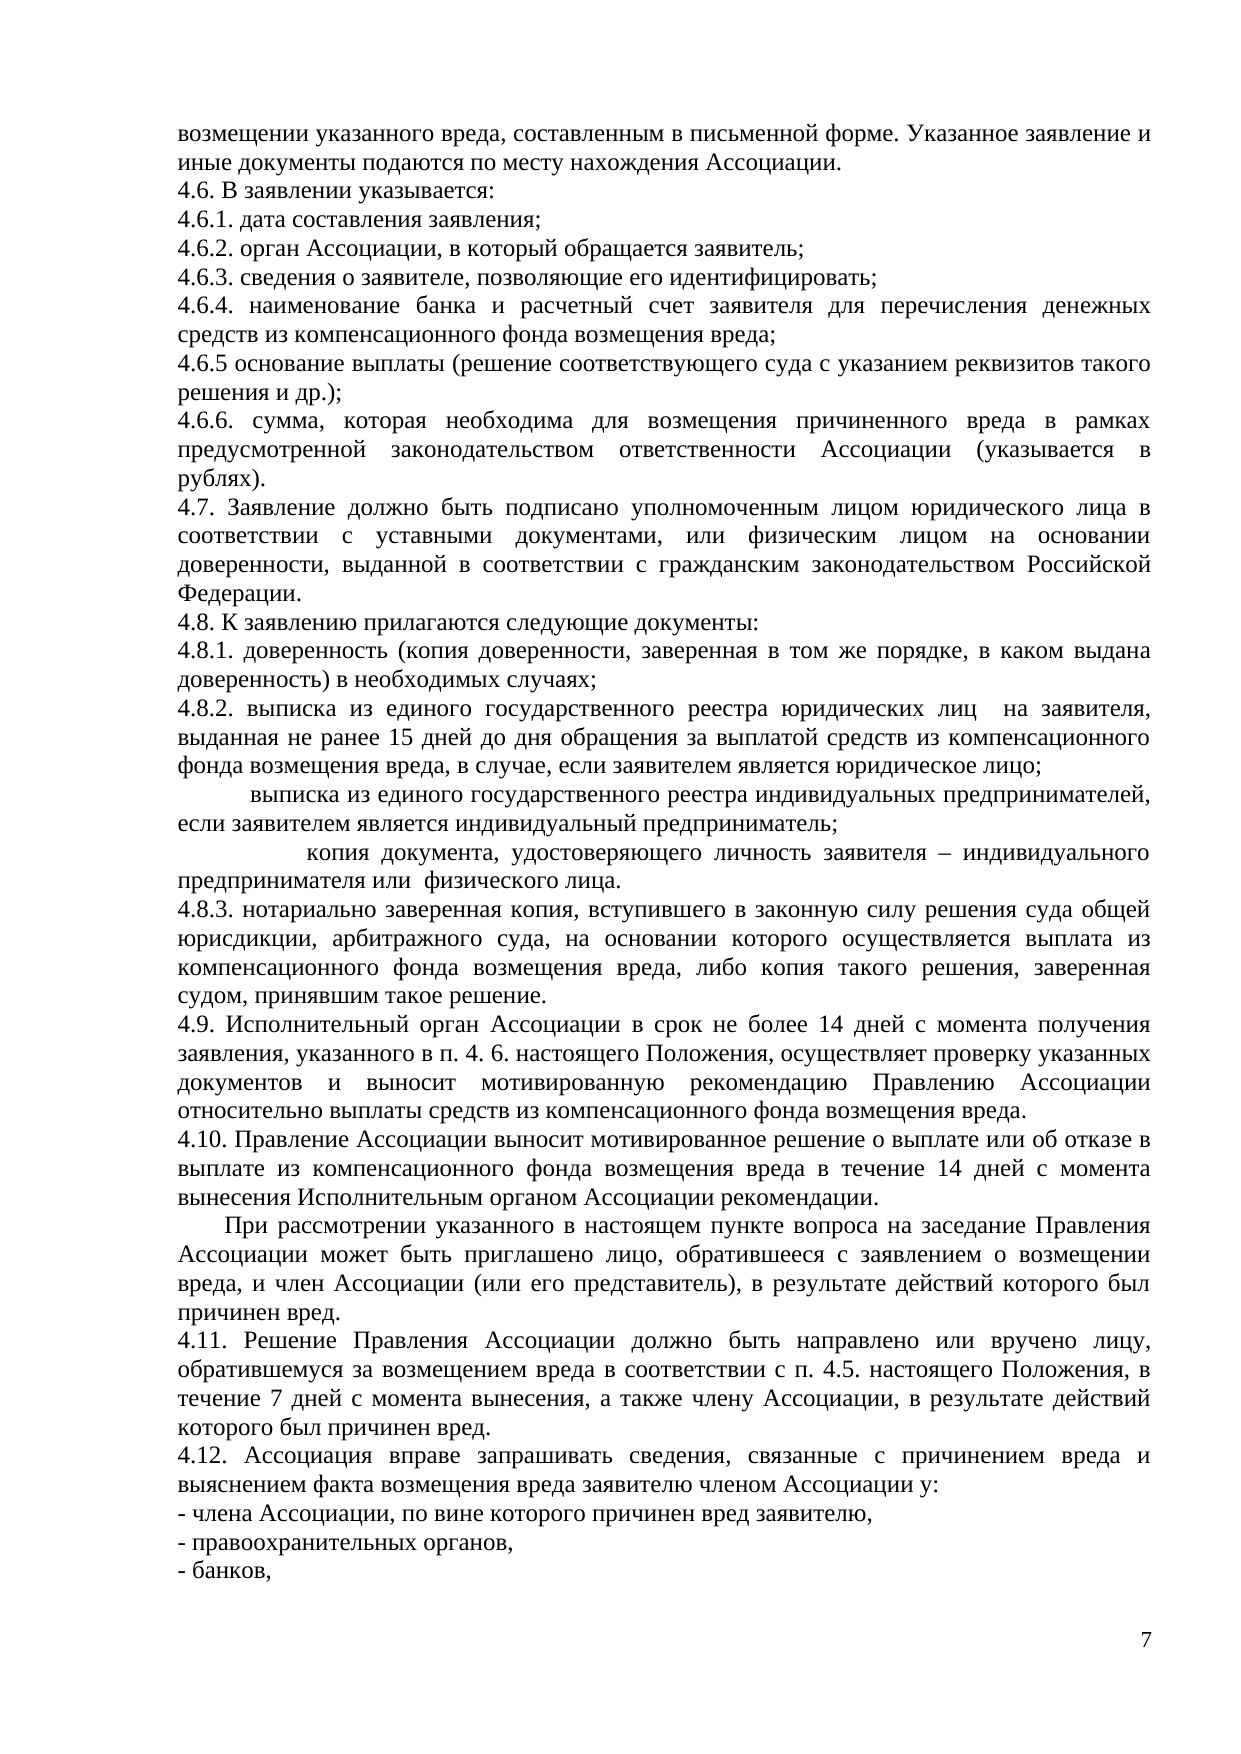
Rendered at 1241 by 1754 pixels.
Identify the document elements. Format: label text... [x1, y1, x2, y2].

text 4.6.3. сведения о заявителе, позволяющие его идентифицировать; [177, 262, 1152, 291]
text - правоохранительных органов, [177, 1527, 1152, 1556]
text 4.10. Правление Ассоциации выносит мотивированное решение о выплате или об отказе в выплате из компенсационного фонда возмещения вреда в течение 14 дней с момента вынесения Исполнительным органом Ассоциации рекомендации. [177, 1124, 1152, 1211]
text 4.11. Решение Правления Ассоциации должно быть направлено или вручено лицу, обратившемуся за возмещением вреда в соответствии с п. 4.5. настоящего Положения, в течение 7 дней с момента вынесения, а также члену Ассоциации, в результате действий которого был причинен вред. [177, 1326, 1152, 1441]
text - банков, [177, 1556, 1152, 1584]
text 4.9. Исполнительный орган Ассоциации в срок не более 14 дней с момента получения заявления, указанного в п. 4. 6. настоящего Положения, осуществляет проверку указанных документов и выносит мотивированную рекомендацию Правлению Ассоциации относительно выплаты средств из компенсационного фонда возмещения вреда. [177, 1009, 1152, 1124]
text 4.6.5 основание выплаты (решение соответствующего суда с указанием реквизитов такого решения и др.); [177, 348, 1152, 406]
text 4.8.2. выписка из единого государственного реестра юридических лиц на заявителя, выданная не ранее 15 дней до дня обращения за выплатой средств из компенсационного фонда возмещения вреда, в случае, если заявителем является юридическое лицо; [177, 693, 1152, 779]
text - члена Ассоциации, по вине которого причинен вред заявителю, [177, 1498, 1152, 1527]
text 4.6.6. сумма, которая необходима для возмещения причиненного вреда в рамках предусмотренной законодательством ответственности Ассоциации (указывается в рублях). [177, 406, 1152, 492]
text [177, 118, 1152, 176]
text 4.6.4. наименование банка и расчетный счет заявителя для перечисления денежных средств из компенсационного фонда возмещения вреда; [177, 291, 1152, 348]
text 4.6.2. орган Ассоциации, в который обращается заявитель; [177, 233, 1152, 262]
text копия документа, удостоверяющего личность заявителя – индивидуального предпринимателя или физического лица. [177, 837, 1152, 894]
text 4.12. Ассоциация вправе запрашивать сведения, связанные с причинением вреда и выяснением факта возмещения вреда заявителю членом Ассоциации у: [177, 1441, 1152, 1498]
text 4.7. Заявление должно быть подписано уполномоченным лицом юридического лица в соответствии с уставными документами, или физическим лицом на основании доверенности, выданной в соответствии с гражданским законодательством Российской Федерации. [177, 492, 1152, 607]
text 4.6.1. дата составления заявления; [177, 204, 1152, 233]
text 4.8. К заявлению прилагаются следующие документы: [177, 607, 1152, 636]
text 4.8.3. нотариально заверенная копия, вступившего в законную силу решения суда общей юрисдикции, арбитражного суда, на основании которого осуществляется выплата из компенсационного фонда возмещения вреда, либо копия такого решения, заверенная судом, принявшим такое решение. [177, 894, 1152, 1009]
text выписка из единого государственного реестра индивидуальных предпринимателей, если заявителем является индивидуальный предприниматель; [177, 779, 1152, 837]
text При рассмотрении указанного в настоящем пункте вопроса на заседание Правления Ассоциации может быть приглашено лицо, обратившееся с заявлением о возмещении вреда, и член Ассоциации (или его представитель), в результате действий которого был причинен вред. [177, 1211, 1152, 1326]
text 4.8.1. доверенность (копия доверенности, заверенная в том же порядке, в каком выдана доверенность) в необходимых случаях; [177, 636, 1152, 693]
text 4.6. В заявлении указывается: [177, 176, 1152, 204]
